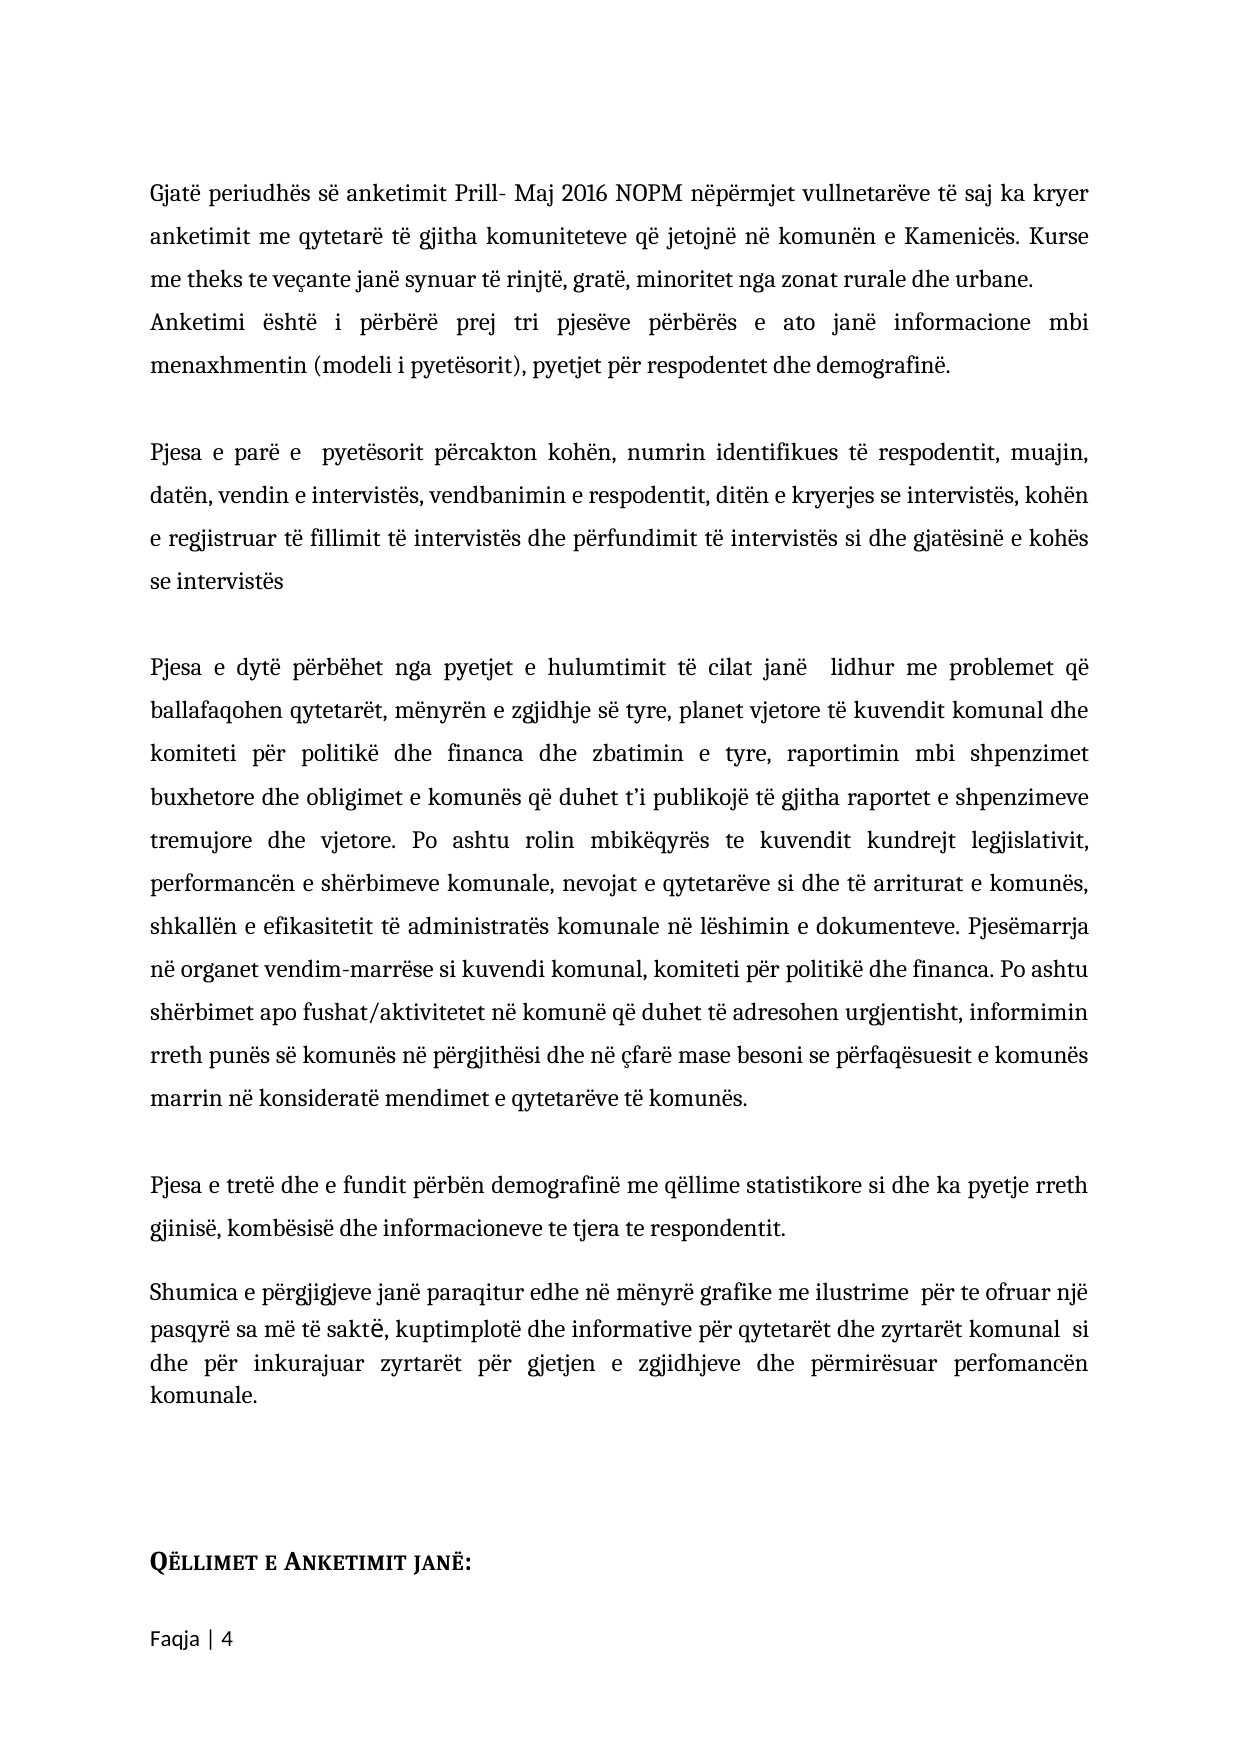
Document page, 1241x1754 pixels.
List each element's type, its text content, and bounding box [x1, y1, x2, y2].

text Pjesa e dytë përbëhet nga pyetjet e hulumtimit të cilat janë lidhur me problemet që ballafaqohen qytetarët, mënyrën e zgjidhje së tyre, planet vjetore të kuvendit komunal dhe komiteti për politikë dhe financa dhe zbatimin e tyre, raportimin mbi shpenzimet buxhetore dhe obligimet e komunës që duhet t’i publikojë të gjitha raportet e shpenzimeve tremujore dhe vjetore. Po ashtu rolin mbikëqyrës te kuvendit kundrejt legjislativit, performancën e shërbimeve komunale, nevojat e qytetarëve si dhe të arriturat e komunës, shkallën e efikasitetit të administratës komunale në lëshimin e dokumenteve. Pjesëmarrja në organet vendim-marrëse si kuvendi komunal, komiteti për politikë dhe financa. Po ashtu shërbimet apo fushat/aktivitetet në komunë që duhet të adresohen urgjentisht, informimin rreth punës së komunës në përgjithësi dhe në çfarë mase besoni se përfaqësuesit e komunës marrin në konsideratë mendimet e qytetarëve të komunës. [150, 653, 1090, 1113]
text Pjesa e parë e pyetësorit përcakton kohën, numrin identifikues të respodentit, muajin, datën, vendin e intervistës, vendbanimin e respodentit, ditën e kryerjes se intervistës, kohën e regjistruar të fillimit të intervistës dhe përfundimit të intervistës si dhe gjatësinë e kohës se intervistës [150, 437, 1090, 596]
text Qëllimet e Anketimit janë: [150, 1546, 1090, 1577]
text Gjatë periudhës së anketimit Prill- Maj 2016 NOPM nëpërmjet vullnetarëve të saj ka kryer anketimit me qytetarë të gjitha komuniteteve që jetojnë në komunën e Kamenicës. Kurse me theks te veçante janë synuar të rinjtë, gratë, minoritet nga zonat rurale dhe urbane. [150, 179, 1090, 294]
text Anketimi është i përbërë prej tri pjesëve përbërës e ato janë informacione mbi menaxhmentin (modeli i pyetësorit), pyetjet për respodentet dhe demografinë. [150, 308, 1090, 380]
text Pjesa e tretë dhe e fundit përbën demografinë me qëllime statistikore si dhe ka pyetje rreth gjinisë, kombësisë dhe informacioneve te tjera te respondentit. [150, 1171, 1090, 1242]
text Shumica e përgjigjeve janë paraqitur edhe në mënyrë grafike me ilustrime për te ofruar një pasqyrë sa më të saktë, kuptimplotë dhe informative për qytetarët dhe zyrtarët komunal si dhe për inkurajuar zyrtarët për gjetjen e zgjidhjeve dhe përmirësuar perfomancën komunale. [150, 1278, 1090, 1410]
